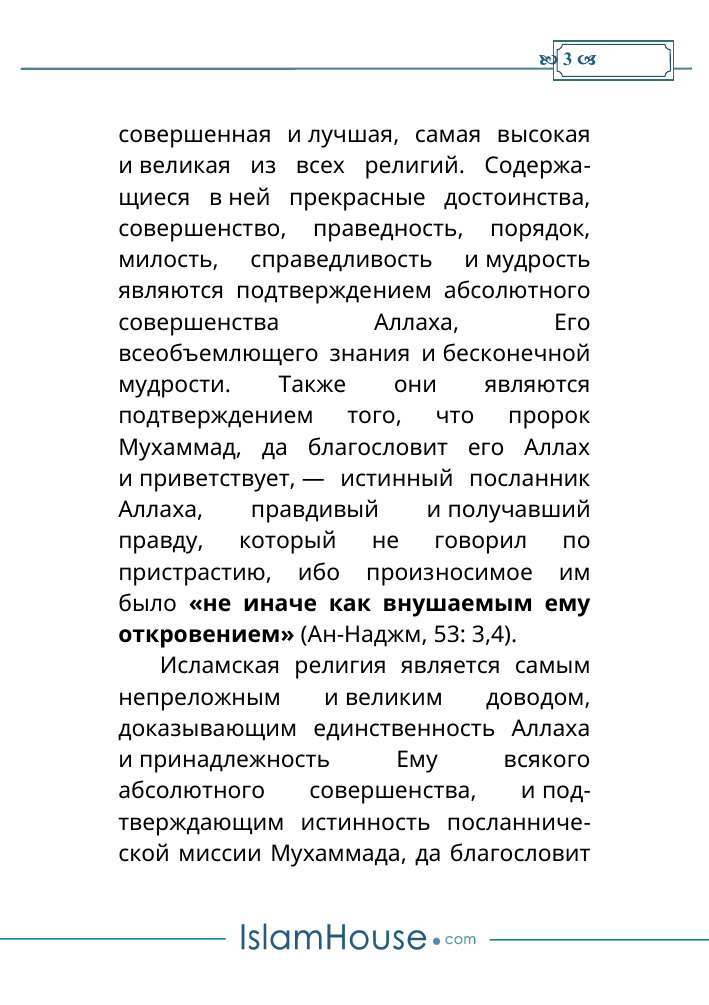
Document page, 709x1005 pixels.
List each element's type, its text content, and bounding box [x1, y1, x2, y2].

picture [233, 919, 709, 956]
picture [0, 918, 226, 955]
